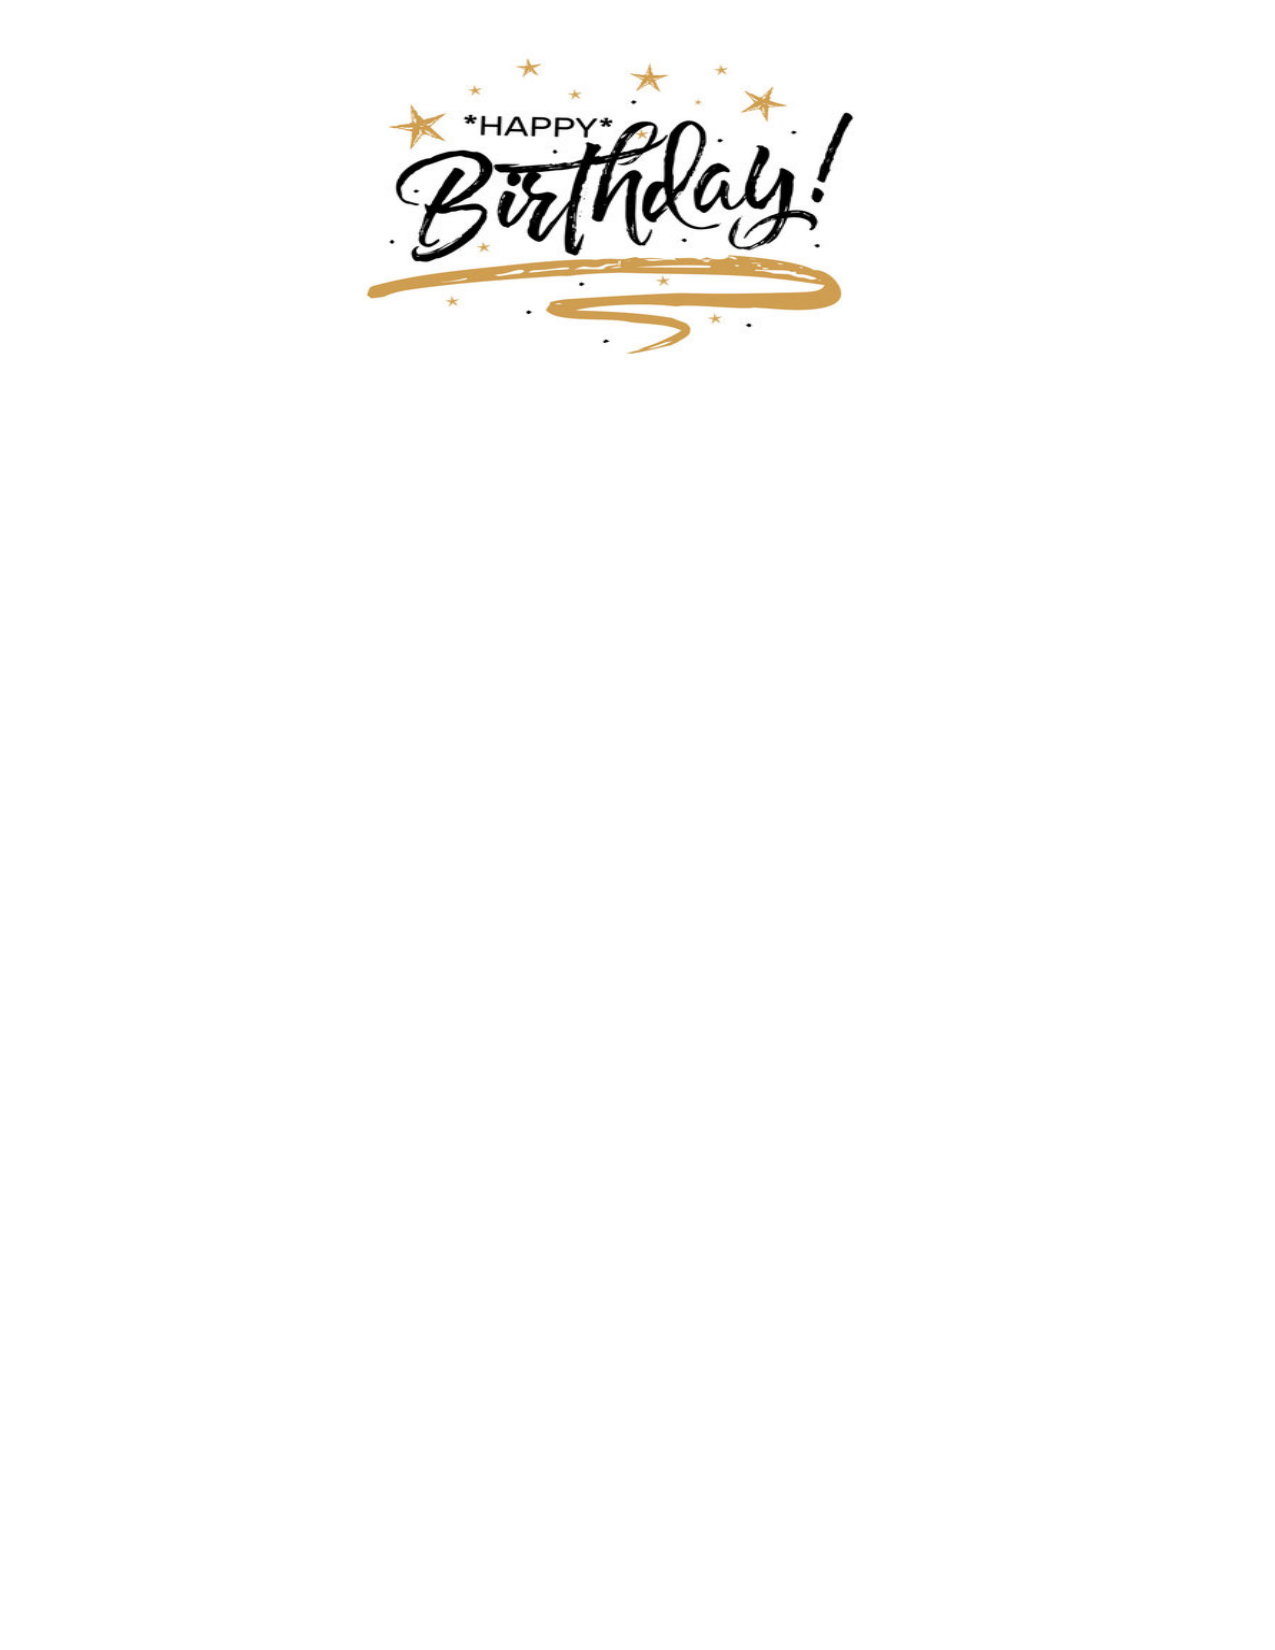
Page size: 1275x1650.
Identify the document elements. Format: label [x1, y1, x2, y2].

picture [225, 0, 997, 386]
